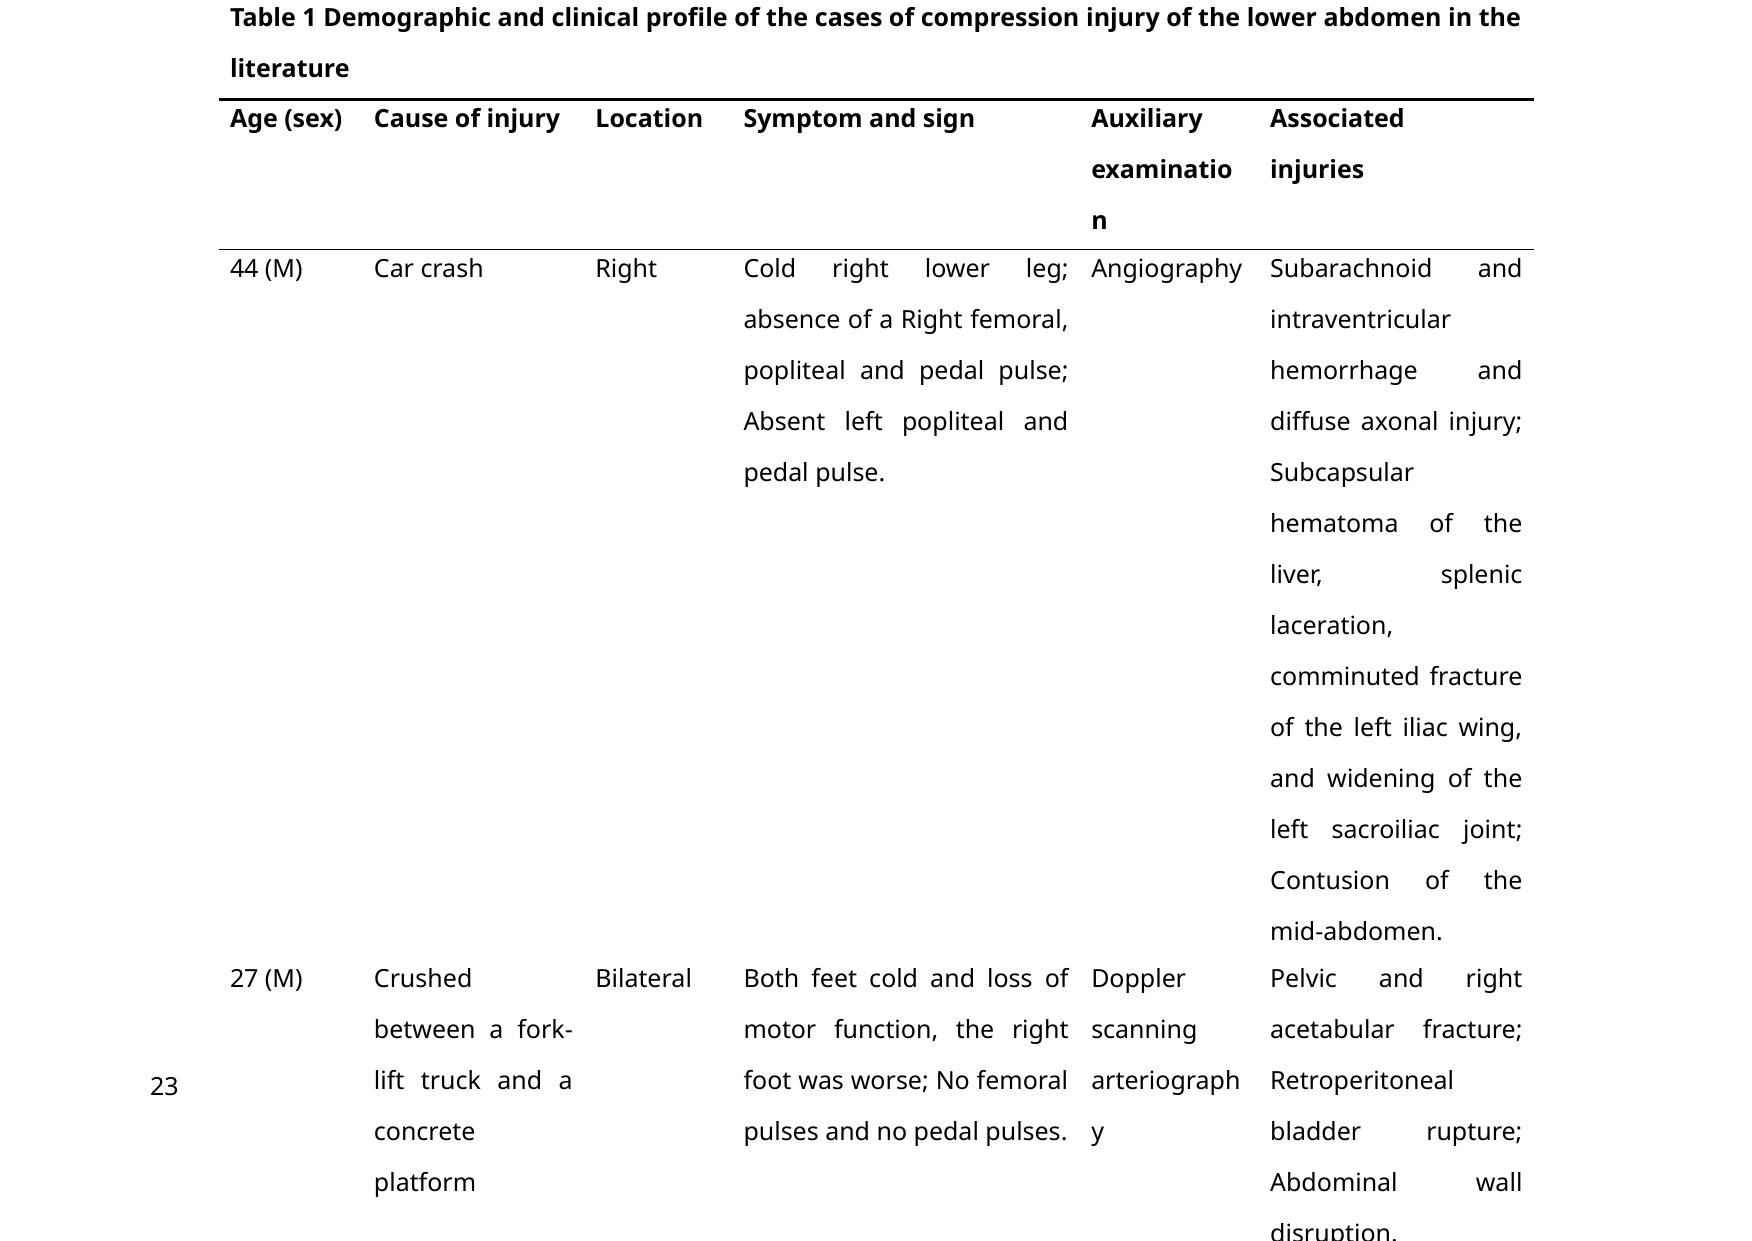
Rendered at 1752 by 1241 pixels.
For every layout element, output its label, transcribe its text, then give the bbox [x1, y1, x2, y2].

table_cell 27 (M) [219, 961, 362, 1240]
table_cell Auxiliary examination [1080, 101, 1259, 249]
table_cell Location [584, 101, 732, 249]
table_cell Age (sex) [219, 101, 362, 249]
table_cell Car crash [363, 250, 584, 961]
table_cell Bilateral [584, 961, 732, 1240]
table_cell Associated injuries [1259, 101, 1533, 249]
table_cell Pelvic and right acetabular fracture; Retroperitoneal bladder rupture; Abdominal wall disruption. [1259, 961, 1533, 1240]
table_cell Right [584, 250, 732, 961]
table_cell Doppler scanning arteriography [1080, 961, 1259, 1240]
table_header Table 1 Demographic and clinical profile of the cases of compression injury of the lower abdomen in the literature [219, 0, 1533, 98]
table_cell Symptom and sign [732, 101, 1080, 249]
table_cell Angiography [1080, 250, 1259, 961]
table_cell Cause of injury [363, 101, 584, 249]
table_cell Crushed between a fork-lift truck and a concrete platform [363, 961, 584, 1240]
table_cell 44 (M) [219, 250, 362, 961]
table_cell Cold right lower leg; absence of a Right femoral, popliteal and pedal pulse; Absent left popliteal and pedal pulse. [732, 250, 1080, 961]
table_cell Subarachnoid and intraventricular hemorrhage and diffuse axonal injury; Subcapsular hematoma of the liver, splenic laceration, comminuted fracture of the left iliac wing, and widening of the left sacroiliac joint; Contusion of the mid-abdomen. [1259, 250, 1533, 961]
table_cell Both feet cold and loss of motor function, the right foot was worse; No femoral pulses and no pedal pulses. [732, 961, 1080, 1240]
